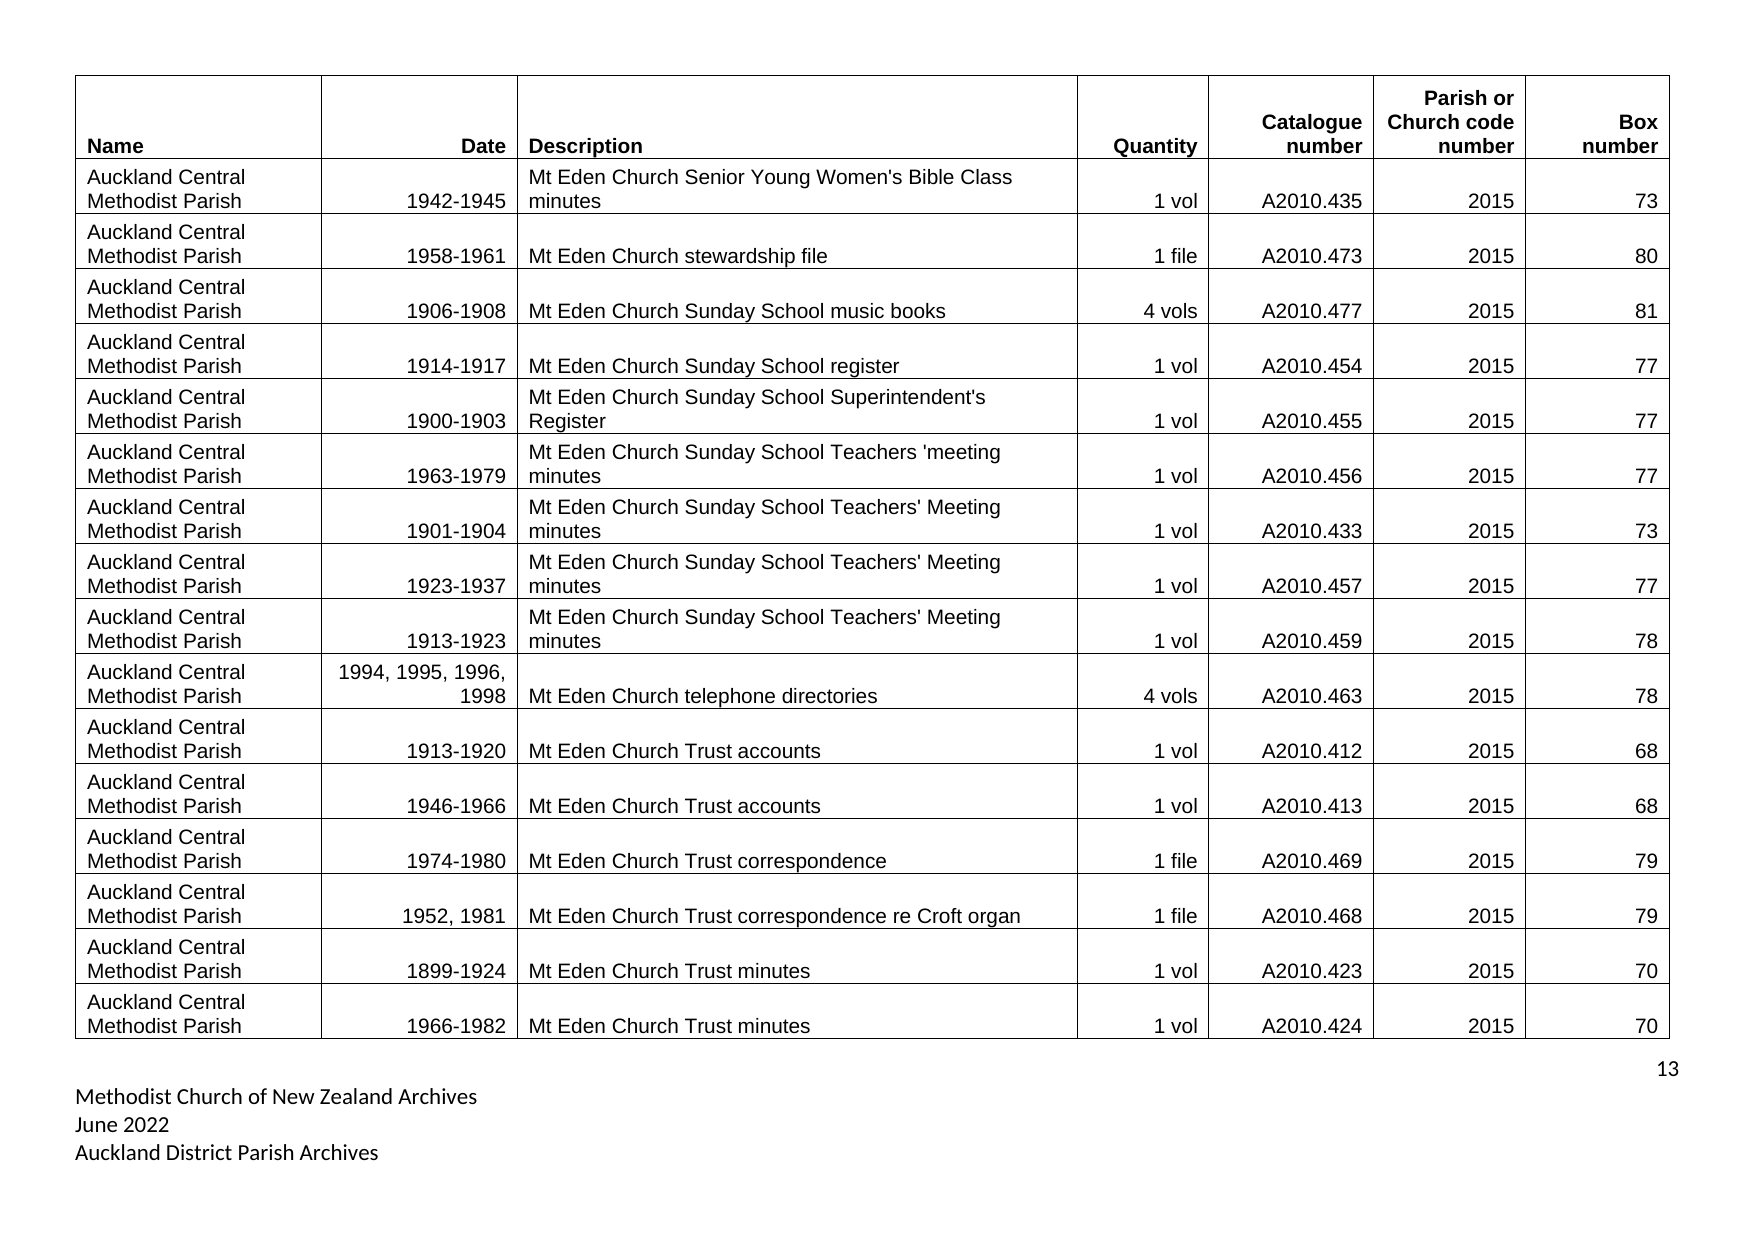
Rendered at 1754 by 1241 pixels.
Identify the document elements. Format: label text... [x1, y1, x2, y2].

table_cell 4 vols [1078, 269, 1208, 322]
table_cell 68 [1526, 764, 1669, 817]
table_cell Auckland Central Methodist Parish [76, 379, 321, 432]
table_cell 1952, 1981 [322, 874, 517, 927]
table_header Catalogue number [1209, 76, 1373, 157]
table_cell Mt Eden Church Trust minutes [518, 984, 1077, 1037]
table_cell 78 [1526, 654, 1669, 707]
table_cell 1 vol [1078, 489, 1208, 542]
table_cell 79 [1526, 819, 1669, 872]
table_cell 2015 [1374, 929, 1525, 982]
table_cell 1913-1923 [322, 599, 517, 652]
table_cell 1963-1979 [322, 434, 517, 487]
table_cell A2010.424 [1209, 984, 1373, 1037]
table_cell 2015 [1374, 159, 1525, 212]
table_cell 81 [1526, 269, 1669, 322]
table_cell 2015 [1374, 379, 1525, 432]
table_cell Auckland Central Methodist Parish [76, 709, 321, 762]
table_cell Mt Eden Church Trust minutes [518, 929, 1077, 982]
table_cell 77 [1526, 379, 1669, 432]
table_cell 70 [1526, 984, 1669, 1037]
table_cell Mt Eden Church Sunday School Superintendent's Register [518, 379, 1077, 432]
table_cell 77 [1526, 544, 1669, 597]
table_cell Mt Eden Church stewardship file [518, 214, 1077, 267]
table_cell Mt Eden Church Trust accounts [518, 709, 1077, 762]
table_cell A2010.455 [1209, 379, 1373, 432]
table_cell Mt Eden Church Sunday School Teachers 'meeting minutes [518, 434, 1077, 487]
table_cell 2015 [1374, 819, 1525, 872]
table_cell Auckland Central Methodist Parish [76, 324, 321, 377]
table_cell 2015 [1374, 984, 1525, 1037]
table_cell 1 vol [1078, 379, 1208, 432]
table_cell 1 vol [1078, 929, 1208, 982]
table_header Quantity [1078, 76, 1208, 157]
table_cell Mt Eden Church Sunday School Teachers' Meeting minutes [518, 489, 1077, 542]
table_cell 1914-1917 [322, 324, 517, 377]
table_cell Auckland Central Methodist Parish [76, 434, 321, 487]
table_cell A2010.423 [1209, 929, 1373, 982]
table_cell 2015 [1374, 434, 1525, 487]
table_cell 1 vol [1078, 159, 1208, 212]
table_cell A2010.412 [1209, 709, 1373, 762]
table_cell Auckland Central Methodist Parish [76, 269, 321, 322]
table_cell Mt Eden Church Trust correspondence [518, 819, 1077, 872]
table_cell 77 [1526, 324, 1669, 377]
table_cell Auckland Central Methodist Parish [76, 819, 321, 872]
table_cell 73 [1526, 489, 1669, 542]
table_cell Mt Eden Church telephone directories [518, 654, 1077, 707]
table_cell A2010.456 [1209, 434, 1373, 487]
table_cell Auckland Central Methodist Parish [76, 764, 321, 817]
table_cell A2010.435 [1209, 159, 1373, 212]
table_cell A2010.457 [1209, 544, 1373, 597]
table_cell 1 vol [1078, 599, 1208, 652]
table_cell 1 file [1078, 214, 1208, 267]
table_cell Mt Eden Church Sunday School Teachers' Meeting minutes [518, 599, 1077, 652]
table_cell 1 file [1078, 819, 1208, 872]
table_cell 1942-1945 [322, 159, 517, 212]
table_header Date [322, 76, 517, 157]
table_header Parish or Church code number [1374, 76, 1525, 157]
table_cell Auckland Central Methodist Parish [76, 214, 321, 267]
table_cell A2010.473 [1209, 214, 1373, 267]
table_cell 1 vol [1078, 324, 1208, 377]
table_cell Auckland Central Methodist Parish [76, 874, 321, 927]
table_cell Auckland Central Methodist Parish [76, 929, 321, 982]
table_cell 1974-1980 [322, 819, 517, 872]
table_cell A2010.477 [1209, 269, 1373, 322]
table_header Name [76, 76, 321, 157]
table_cell A2010.433 [1209, 489, 1373, 542]
table_cell 2015 [1374, 874, 1525, 927]
table_cell 2015 [1374, 269, 1525, 322]
table_cell Auckland Central Methodist Parish [76, 489, 321, 542]
table_cell 2015 [1374, 709, 1525, 762]
table_cell Auckland Central Methodist Parish [76, 654, 321, 707]
table_cell Mt Eden Church Trust accounts [518, 764, 1077, 817]
table_cell 1966-1982 [322, 984, 517, 1037]
table_cell Mt Eden Church Sunday School Teachers' Meeting minutes [518, 544, 1077, 597]
table_cell 1958-1961 [322, 214, 517, 267]
table_cell 1994, 1995, 1996, 1998 [322, 654, 517, 707]
table_cell 2015 [1374, 654, 1525, 707]
table_cell 1 vol [1078, 984, 1208, 1037]
table_cell 2015 [1374, 599, 1525, 652]
table_cell A2010.463 [1209, 654, 1373, 707]
table_cell Auckland Central Methodist Parish [76, 984, 321, 1037]
table_cell Auckland Central Methodist Parish [76, 599, 321, 652]
table_cell 77 [1526, 434, 1669, 487]
table_cell A2010.413 [1209, 764, 1373, 817]
table_cell 2015 [1374, 764, 1525, 817]
table_cell 1923-1937 [322, 544, 517, 597]
table_cell 1906-1908 [322, 269, 517, 322]
table_cell Auckland Central Methodist Parish [76, 544, 321, 597]
table_cell 1 file [1078, 874, 1208, 927]
table_cell 79 [1526, 874, 1669, 927]
table_cell 1946-1966 [322, 764, 517, 817]
table_cell 1 vol [1078, 764, 1208, 817]
table_cell 4 vols [1078, 654, 1208, 707]
table_cell 1899-1924 [322, 929, 517, 982]
table_header Description [518, 76, 1077, 157]
table_cell 2015 [1374, 214, 1525, 267]
table_cell Mt Eden Church Sunday School music books [518, 269, 1077, 322]
table_cell A2010.454 [1209, 324, 1373, 377]
table_cell A2010.468 [1209, 874, 1373, 927]
table_cell 2015 [1374, 544, 1525, 597]
table_cell Mt Eden Church Trust correspondence re Croft organ [518, 874, 1077, 927]
table_cell 1901-1904 [322, 489, 517, 542]
table_cell A2010.459 [1209, 599, 1373, 652]
table_cell 2015 [1374, 489, 1525, 542]
table_cell 78 [1526, 599, 1669, 652]
table_cell Auckland Central Methodist Parish [76, 159, 321, 212]
table_cell 68 [1526, 709, 1669, 762]
table_cell 1900-1903 [322, 379, 517, 432]
table_cell 70 [1526, 929, 1669, 982]
table_cell Mt Eden Church Sunday School register [518, 324, 1077, 377]
table_cell 80 [1526, 214, 1669, 267]
table_cell 1 vol [1078, 434, 1208, 487]
table_cell 1 vol [1078, 544, 1208, 597]
table_cell 1913-1920 [322, 709, 517, 762]
table_cell 1 vol [1078, 709, 1208, 762]
table_header Box number [1526, 76, 1669, 157]
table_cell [518, 159, 1077, 212]
table_cell A2010.469 [1209, 819, 1373, 872]
table_cell 73 [1526, 159, 1669, 212]
table_cell 2015 [1374, 324, 1525, 377]
